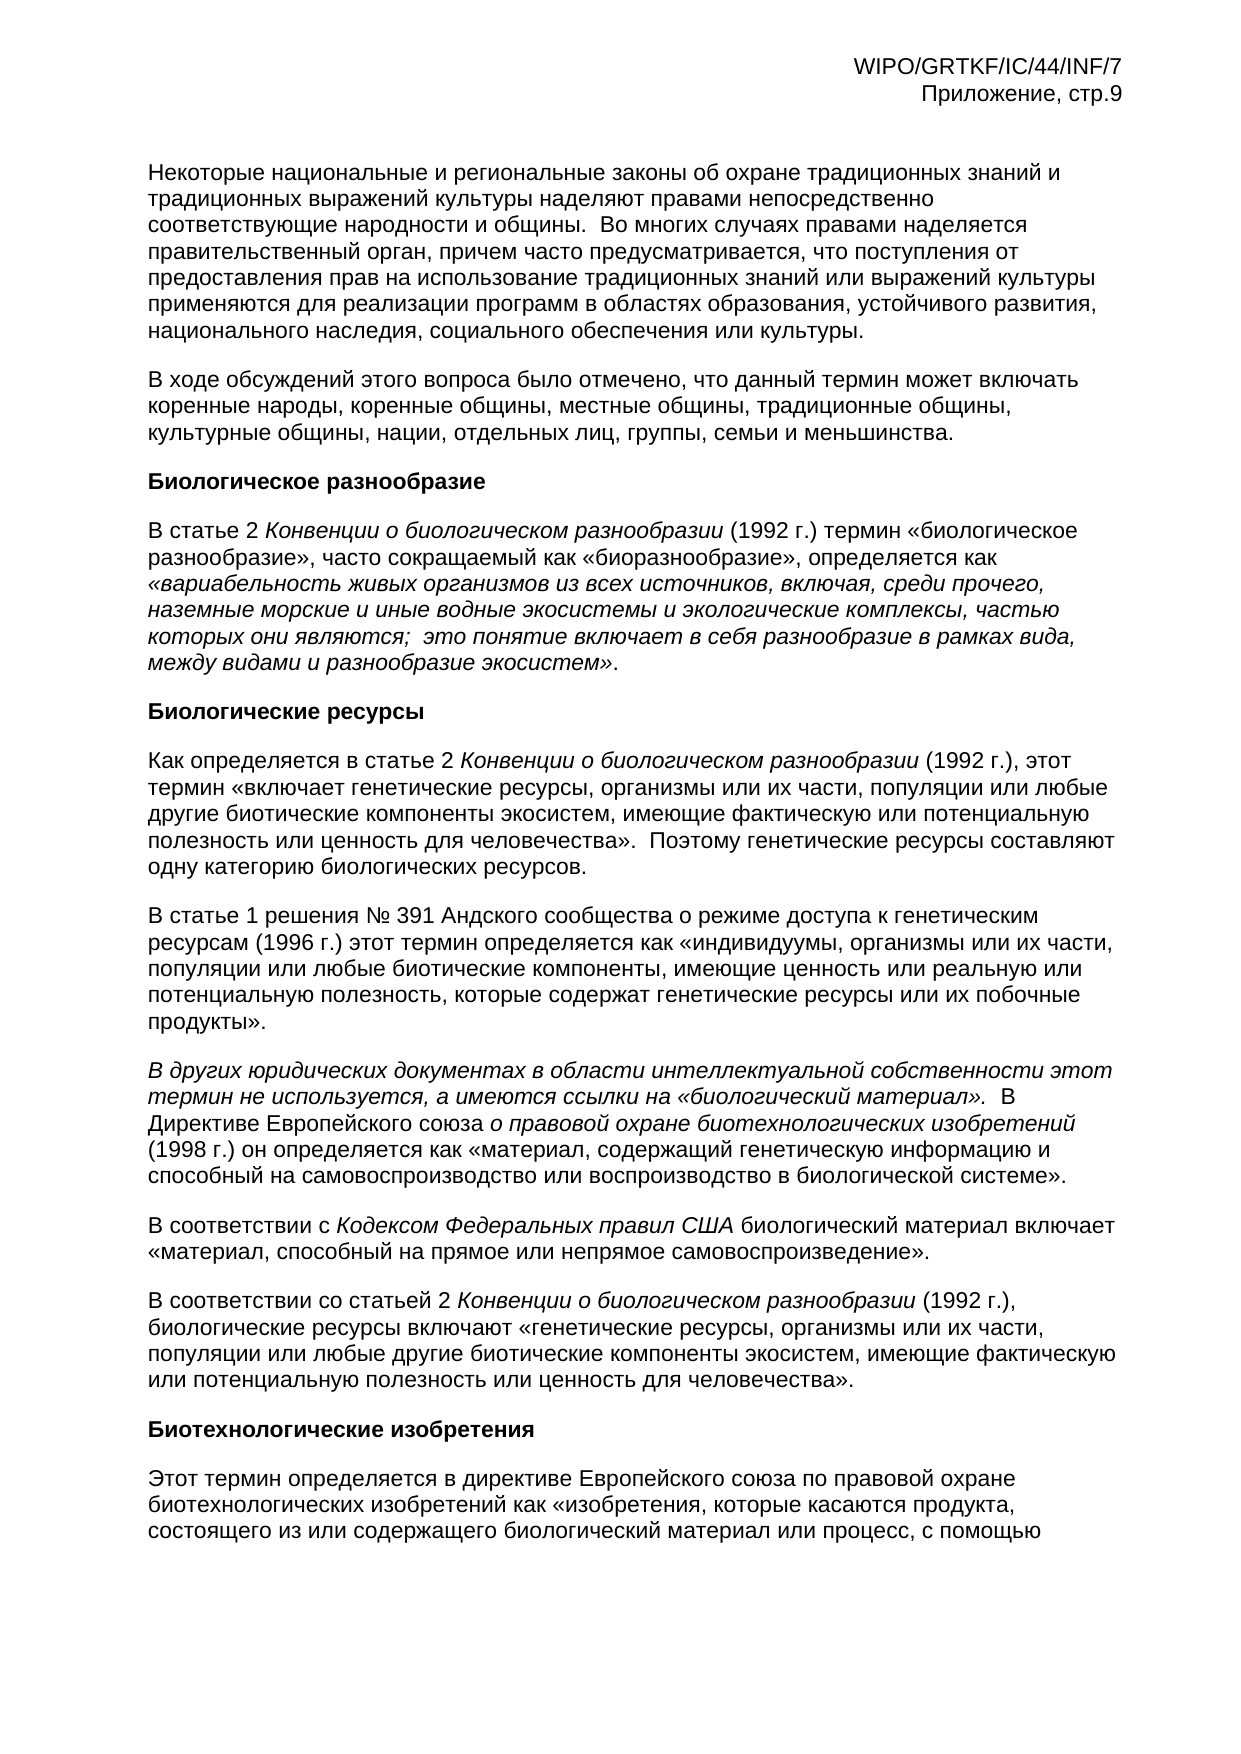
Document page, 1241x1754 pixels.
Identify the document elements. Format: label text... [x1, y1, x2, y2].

text Как определяется в статье 2 Конвенции о биологическом разнообразии (1992 г.), этот термин «включает генетические ресурсы, организмы или их части, популяции или любые другие биотические компоненты экосистем, имеющие фактическую или потенциальную полезность или ценность для человечества». Поэтому генетические ресурсы составляют одну категорию биологических ресурсов. [148, 747, 1122, 879]
text В соответствии с Кодексом Федеральных правил США биологический материал включает «материал, способный на прямое или непрямое самовоспроизведение». [148, 1212, 1122, 1264]
text В статье 2 Конвенции о биологическом разнообразии (1992 г.) термин «биологическое разнообразие», часто сокращаемый как «биоразнообразие», определяется как «вариабельность живых организмов из всех источников, включая, среди прочего, наземные морские и иные водные экосистемы и экологические комплексы, частью которых они являются; это понятие включает в себя разнообразие в рамках вида, между видами и разнообразие экосистем». [148, 517, 1122, 675]
text В статье 1 решения № 391 Андского сообщества о режиме доступа к генетическим ресурсам (1996 г.) этот термин определяется как «индивидуумы, организмы или их части, популяции или любые биотические компоненты, имеющие ценность или реальную или потенциальную полезность, которые содержат генетические ресурсы или их побочные продукты». [148, 902, 1122, 1034]
subtitle Биологическое разнообразие [148, 468, 1122, 494]
text В соответствии со статьей 2 Конвенции о биологическом разнообразии (1992 г.), биологические ресурсы включают «генетические ресурсы, организмы или их части, популяции или любые другие биотические компоненты экосистем, имеющие фактическую или потенциальную полезность или ценность для человечества». [148, 1287, 1122, 1393]
subtitle Биологические ресурсы [148, 698, 1122, 724]
text В других юридических документах в области интеллектуальной собственности этот термин не используется, а имеются ссылки на «биологический материал». В Директиве Европейского союза о правовой охране биотехнологических изобретений (1998 г.) он определяется как «материал, содержащий генетическую информацию и способный на самовоспроизводство или воспроизводство в биологической системе». [148, 1057, 1122, 1189]
subtitle Биотехнологические изобретения [148, 1416, 1122, 1442]
text В ходе обсуждений этого вопроса было отмечено, что данный термин может включать коренные народы, коренные общины, местные общины, традиционные общины, культурные общины, нации, отдельных лиц, группы, семьи и меньшинства. [148, 366, 1122, 445]
text Некоторые национальные и региональные законы об охране традиционных знаний и традиционных выражений культуры наделяют правами непосредственно соответствующие народности и общины. Во многих случаях правами наделяется правительственный орган, причем часто предусматривается, что поступления от предоставления прав на использование традиционных знаний или выражений культуры применяются для реализации программ в областях образования, устойчивого развития, национального наследия, социального обеспечения или культуры. [148, 158, 1122, 343]
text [148, 1465, 1122, 1544]
